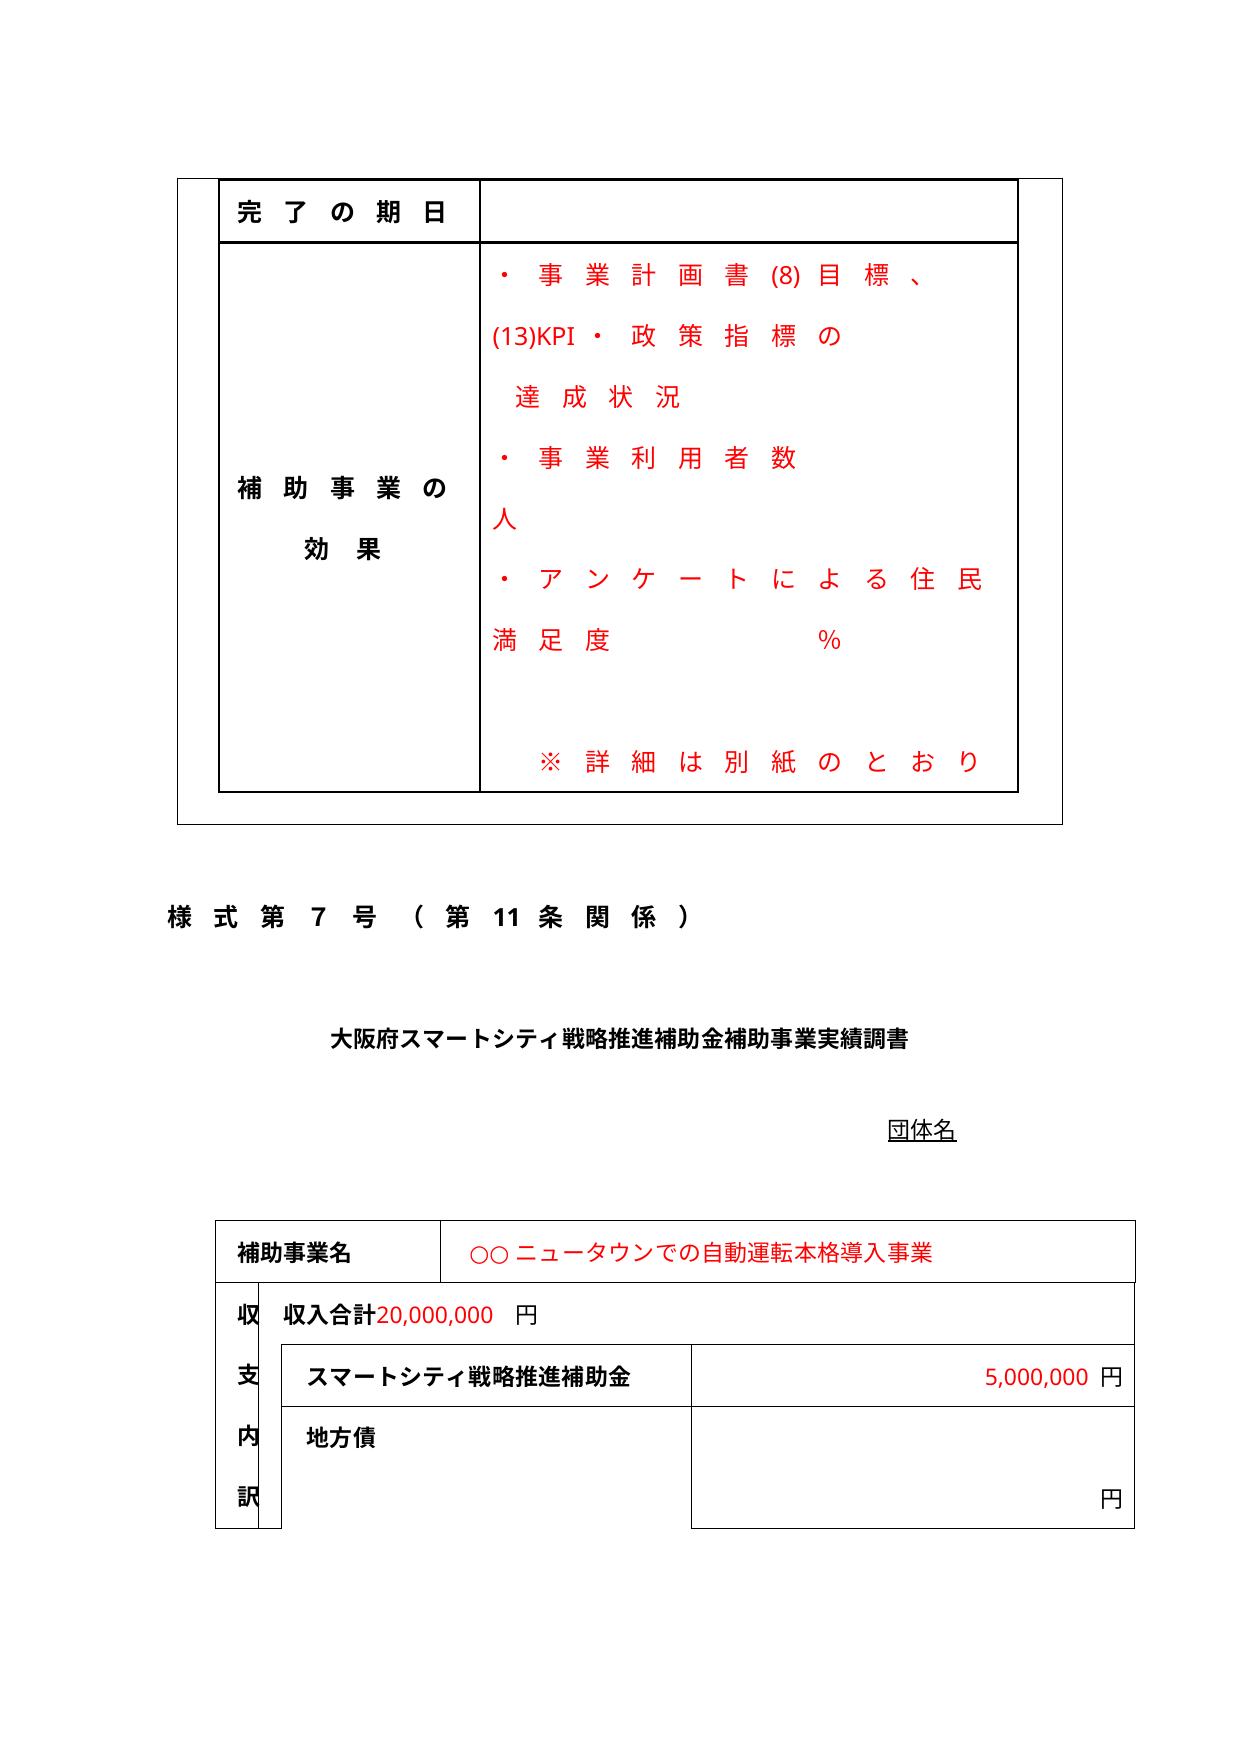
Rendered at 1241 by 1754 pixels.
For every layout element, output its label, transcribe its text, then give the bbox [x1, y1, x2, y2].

table_cell 収支内訳 [216, 1283, 258, 1528]
table_cell 円 [692, 1407, 1134, 1528]
table_cell 5,000,000円 [692, 1345, 1134, 1406]
table_cell [259, 1344, 281, 1528]
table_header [178, 179, 1062, 823]
table_cell 地方債 [282, 1407, 691, 1528]
table_header 補助事業名 [216, 1221, 440, 1282]
text 団体名 [167, 1068, 1073, 1159]
text 様式第７号（第11条関係） [167, 885, 1073, 946]
table_cell スマートシティ戦略推進補助金 [282, 1345, 691, 1406]
table_header ○○ニュータウンでの自動運転本格導入事業 [441, 1221, 1135, 1282]
text 大阪府スマートシティ戦略推進補助金補助事業実績調書 [167, 1007, 1073, 1068]
table_cell 収入合計20,000,000円 [259, 1283, 1134, 1344]
